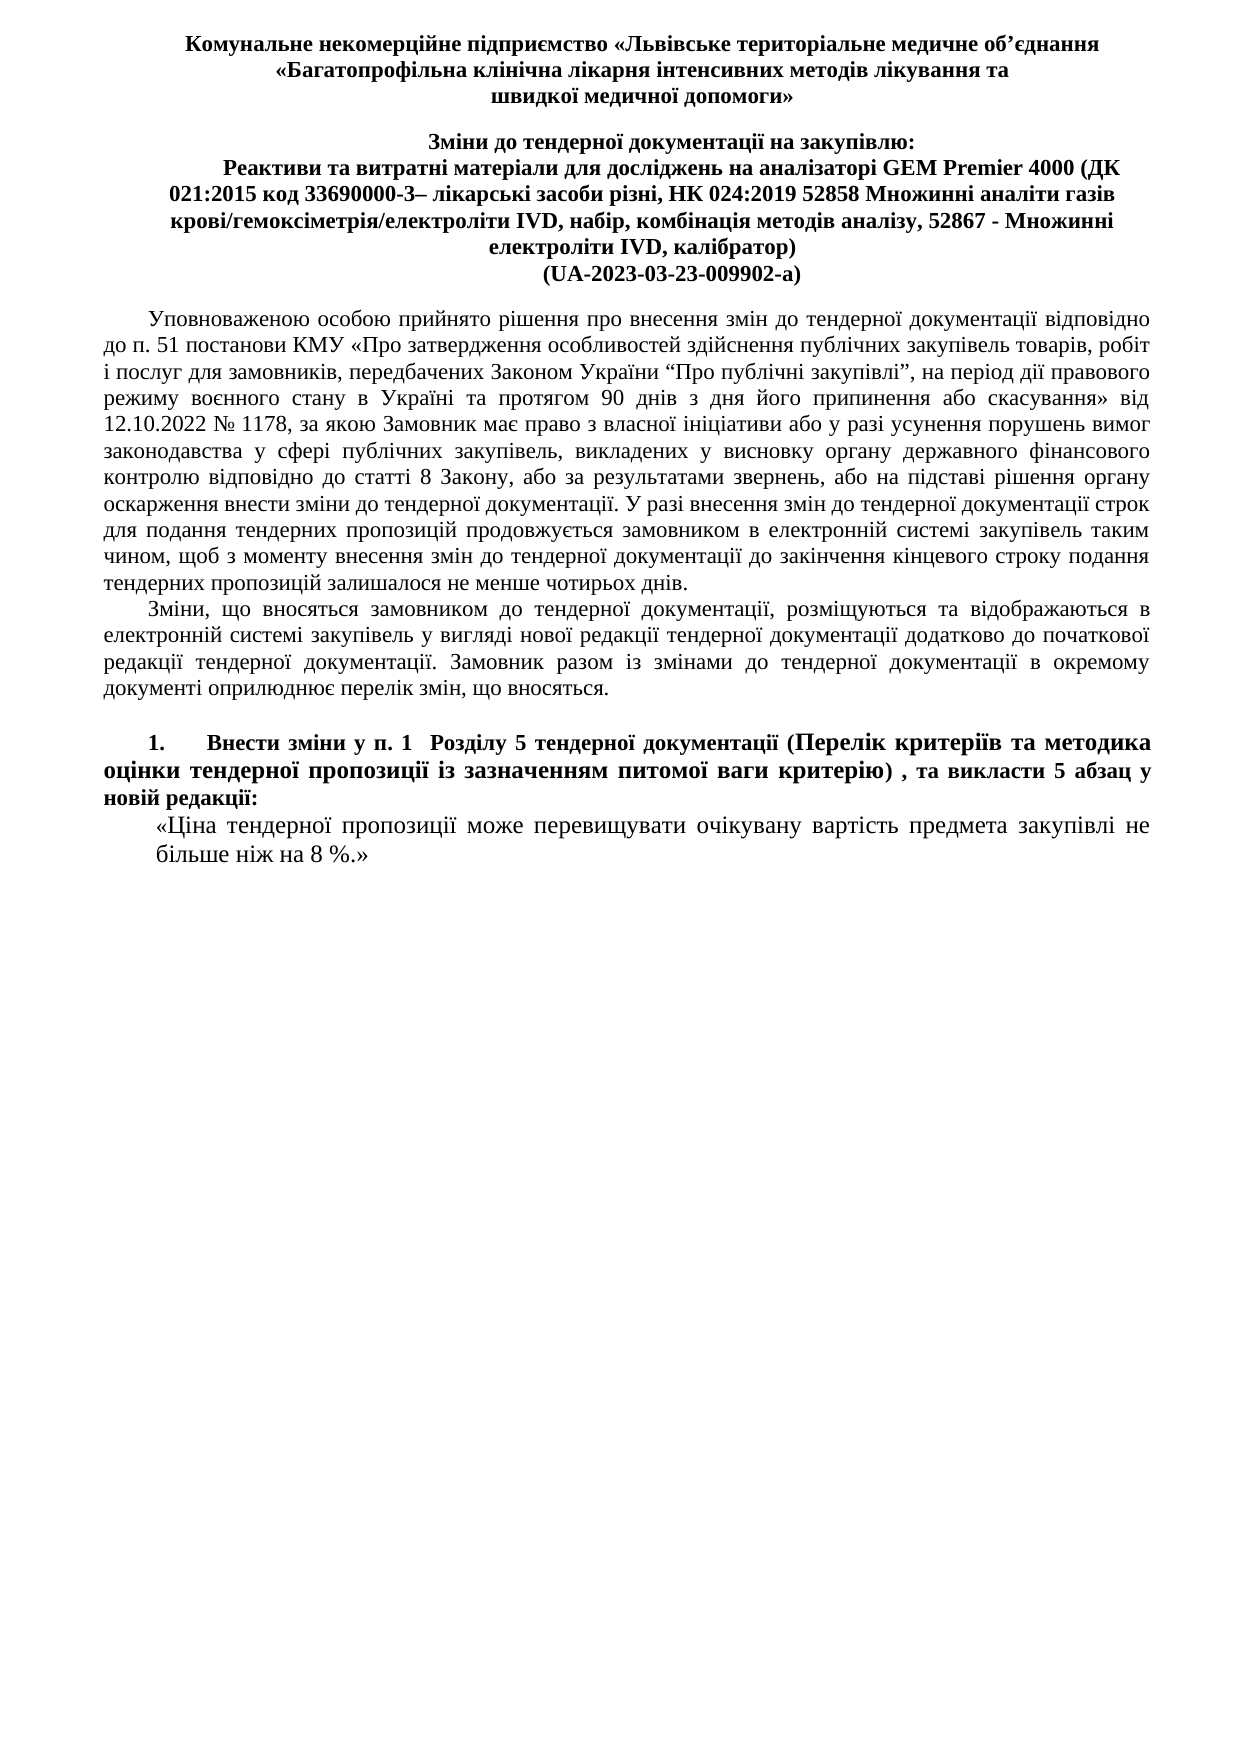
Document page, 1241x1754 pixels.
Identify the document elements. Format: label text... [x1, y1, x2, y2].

list «Ціна тендерної пропозиції може перевищувати очікувану вартість предмета закупівлі не більше ніж на 8 %.» [156, 811, 1152, 868]
list Внести зміни у п. 1 Розділу 5 тендерної документації (Перелік критеріїв та методика оцінки тендерної пропозиції із зазначенням питомої ваги критерію) , та викласти 5 абзац у новій редакції: [103, 727, 1152, 811]
text Реактиви та витратні матеріали для досліджень на аналізаторі GEM Premier 4000 (ДК 021:2015 код 33690000-3– лікарські засоби різні, НК 024:2019 52858 Множинні аналіти газів крові/гемоксіметрія/електроліти IVD, набір, комбінація методів аналізу, 52867 - Множинні електроліти IVD, калібратор) [133, 154, 1152, 259]
text (UA-2023-03-23-009902-a) [133, 259, 1152, 286]
text Уповноваженою особою прийнято рішення про внесення змін до тендерної документації відповідно до п. 51 постанови КМУ «Про затвердження особливостей здійснення публічних закупівель товарів, робіт і послуг для замовників, передбачених Законом України “Про публічні закупівлі”, на період дії правового режиму воєнного стану в Україні та протягом 90 днів з дня його припинення або скасування» від 12.10.2022 № 1178, за якою Замовник має право з власної ініціативи або у разі усунення порушень вимог законодавства у сфері публічних закупівель, викладених у висновку органу державного фінансового контролю відповідно до статті 8 Закону, або за результатами звернень, або на підставі рішення органу оскарження внести зміни до тендерної документації. У разі внесення змін до тендерної документації строк для подання тендерних пропозицій продовжується замовником в електронній системі закупівель таким чином, щоб з моменту внесення змін до тендерної документації до закінчення кінцевого строку подання тендерних пропозицій залишалося не менше чотирьох днів. [103, 305, 1152, 595]
text Зміни до тендерної документації на закупівлю: [133, 128, 1152, 154]
text швидкої медичної допомоги» [133, 82, 1152, 109]
text Комунальне некомерційне підприємство «Львівське територіальне медичне об’єднання «Багатопрофільна клінічна лікарня інтенсивних методів лікування та [133, 29, 1152, 82]
text Зміни, що вносяться замовником до тендерної документації, розміщуються та відображаються в електронній системі закупівель у вигляді нової редакції тендерної документації додатково до початкової редакції тендерної документації. Замовник разом із змінами до тендерної документації в окремому документі оприлюднює перелік змін, що вносяться. [103, 595, 1152, 700]
